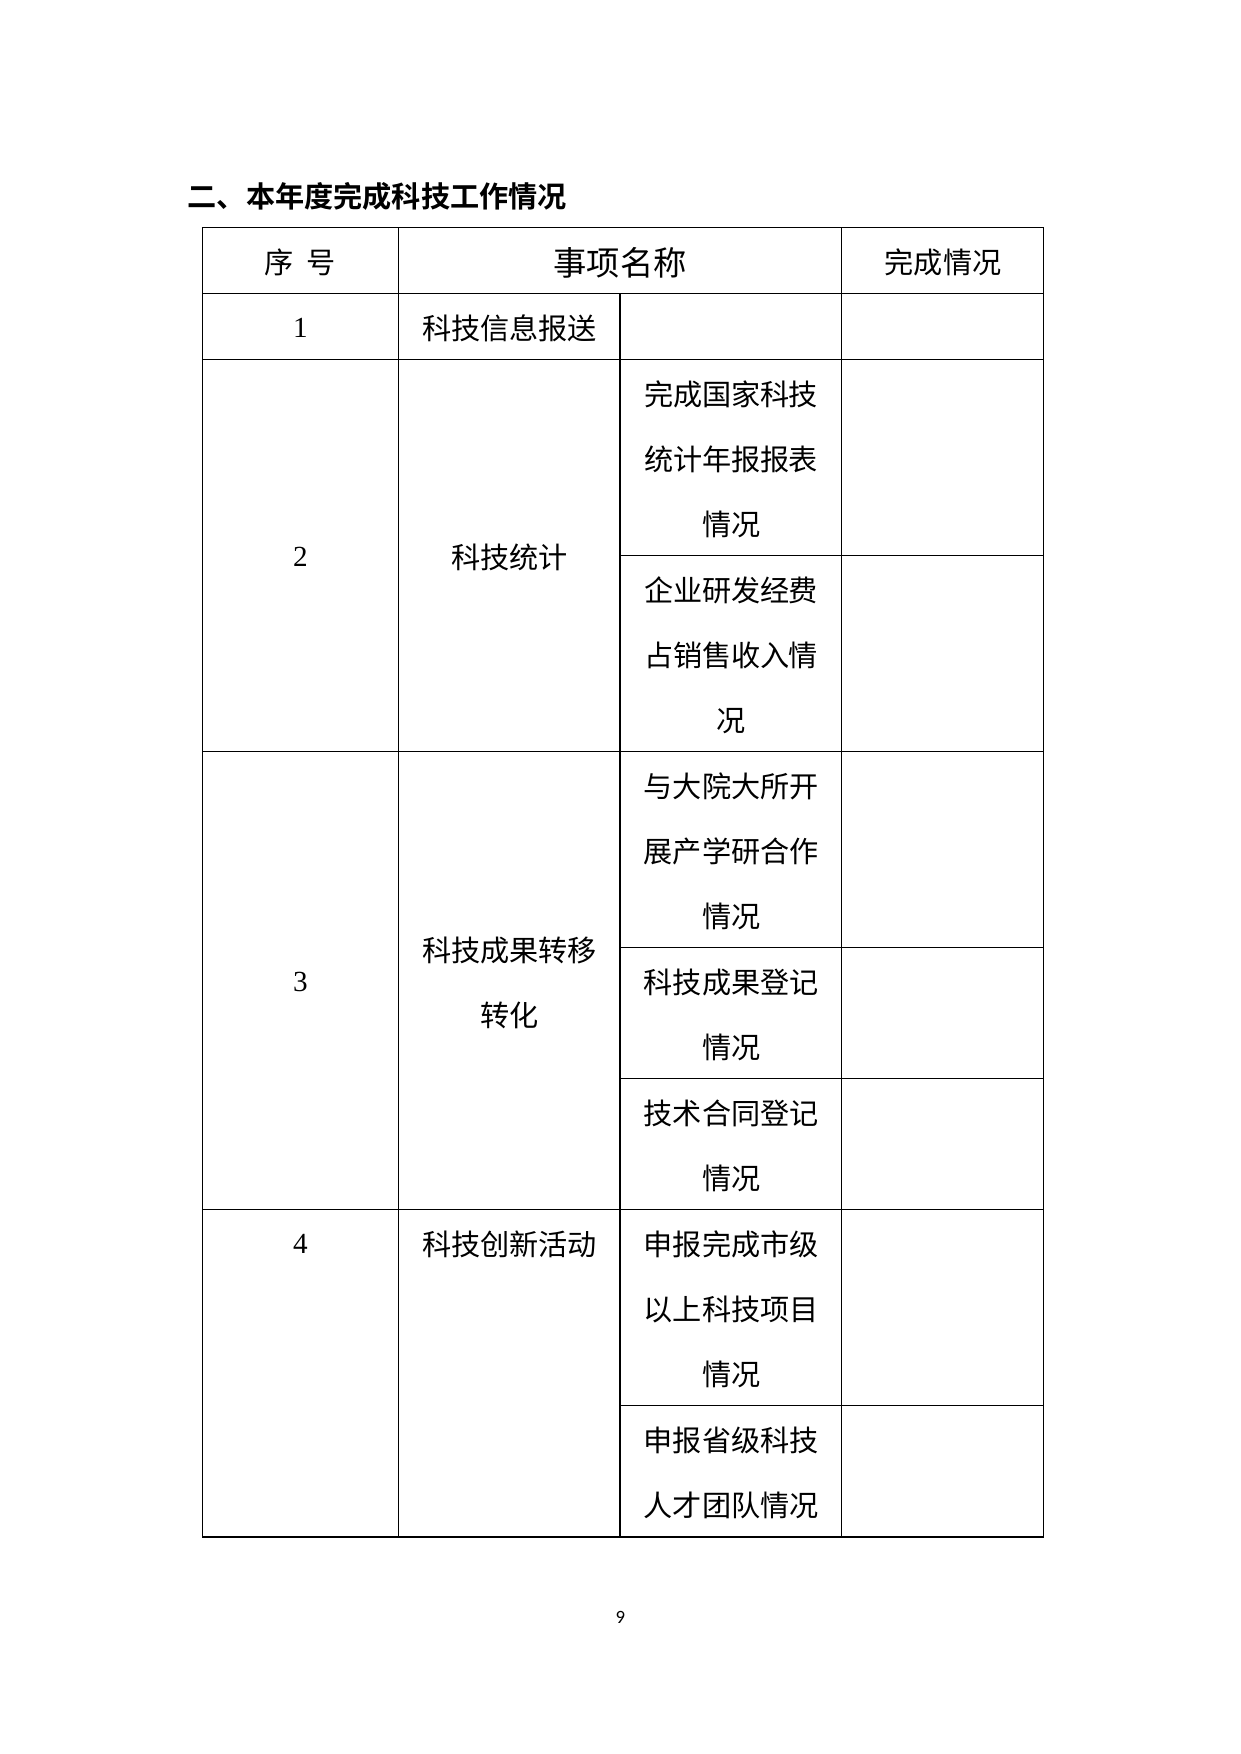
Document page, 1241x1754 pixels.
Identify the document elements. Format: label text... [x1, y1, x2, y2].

table_cell 完成国家科技统计年报报表情况 [621, 360, 841, 555]
table_cell 3 [203, 752, 398, 1209]
table_cell [842, 360, 1043, 555]
table_cell 科技创新活动 [399, 1210, 619, 1536]
table_cell 科技成果转移转化 [399, 752, 619, 1209]
table_cell [842, 294, 1043, 359]
table_cell 科技信息报送 [399, 294, 619, 359]
table_cell [842, 1406, 1043, 1536]
table_cell 2 [203, 360, 398, 751]
table_cell [842, 1210, 1043, 1405]
table_cell 与大院大所开展产学研合作情况 [621, 752, 841, 947]
table_cell 技术合同登记情况 [621, 1079, 841, 1209]
table_cell 1 [203, 294, 398, 359]
table_cell [621, 294, 841, 359]
table_cell 申报完成市级以上科技项目情况 [621, 1210, 841, 1405]
table_cell 科技成果登记情况 [621, 948, 841, 1078]
table_cell 4 [203, 1210, 398, 1536]
table_header 事项名称 [399, 228, 841, 293]
table_cell 企业研发经费占销售收入情况 [621, 556, 841, 751]
table_cell [842, 1079, 1043, 1209]
table_cell [842, 948, 1043, 1078]
table_cell 科技统计 [399, 360, 619, 751]
table_cell [842, 556, 1043, 751]
text 二、本年度完成科技工作情况 [187, 162, 1053, 227]
table_header 序 号 [203, 228, 398, 293]
table_header 完成情况 [842, 228, 1043, 293]
table_cell 申报省级科技人才团队情况 [621, 1406, 841, 1536]
table_cell [842, 752, 1043, 947]
